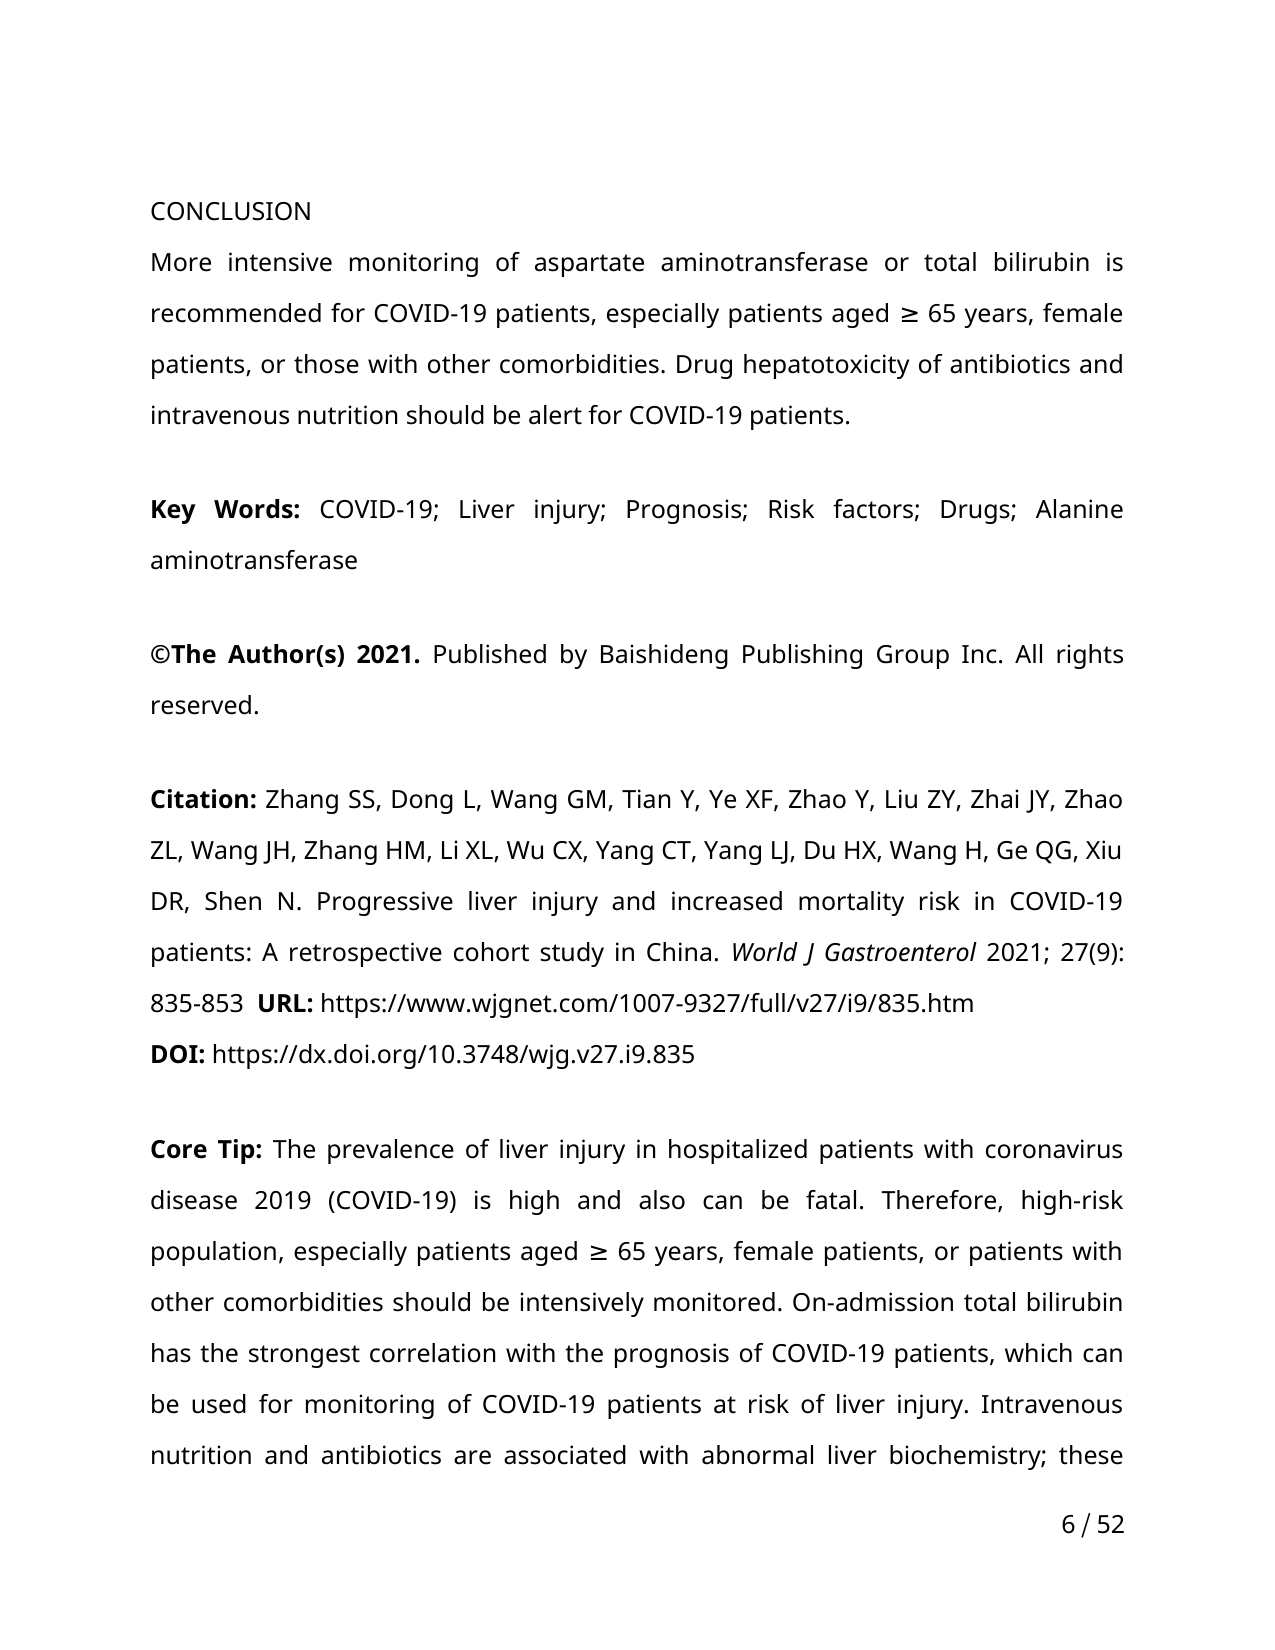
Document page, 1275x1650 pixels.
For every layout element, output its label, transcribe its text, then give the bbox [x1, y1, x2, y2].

text ©The Author(s) 2021. Published by Baishideng Publishing Group Inc. All rights reserved. [150, 637, 1125, 722]
text Key Words: COVID-19; Liver injury; Prognosis; Risk factors; Drugs; Alanine aminotransferase [150, 491, 1125, 577]
text CONCLUSION [150, 193, 1125, 227]
text Citation: Zhang SS, Dong L, Wang GM, Tian Y, Ye XF, Zhao Y, Liu ZY, Zhai JY, Zhao ZL, Wang JH, Zhang HM, Li XL, Wu CX, Yang CT, Yang LJ, Du HX, Wang H, Ge QG, Xiu DR, Shen N. Progressive liver injury and increased mortality risk in COVID-19 patients: A retrospective cohort study in China. World J Gastroenterol 2021; 27(9): 835-853 URL: https://www.wjgnet.com/1007-9327/full/v27/i9/835.htm [150, 782, 1125, 1020]
text DOI: https://dx.doi.org/10.3748/wjg.v27.i9.835 [150, 1037, 1125, 1071]
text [150, 1131, 1125, 1472]
text More intensive monitoring of aspartate aminotransferase or total bilirubin is recommended for COVID-19 patients, especially patients aged ≥ 65 years, female patients, or those with other comorbidities. Drug hepatotoxicity of antibiotics and intravenous nutrition should be alert for COVID-19 patients. [150, 244, 1125, 431]
